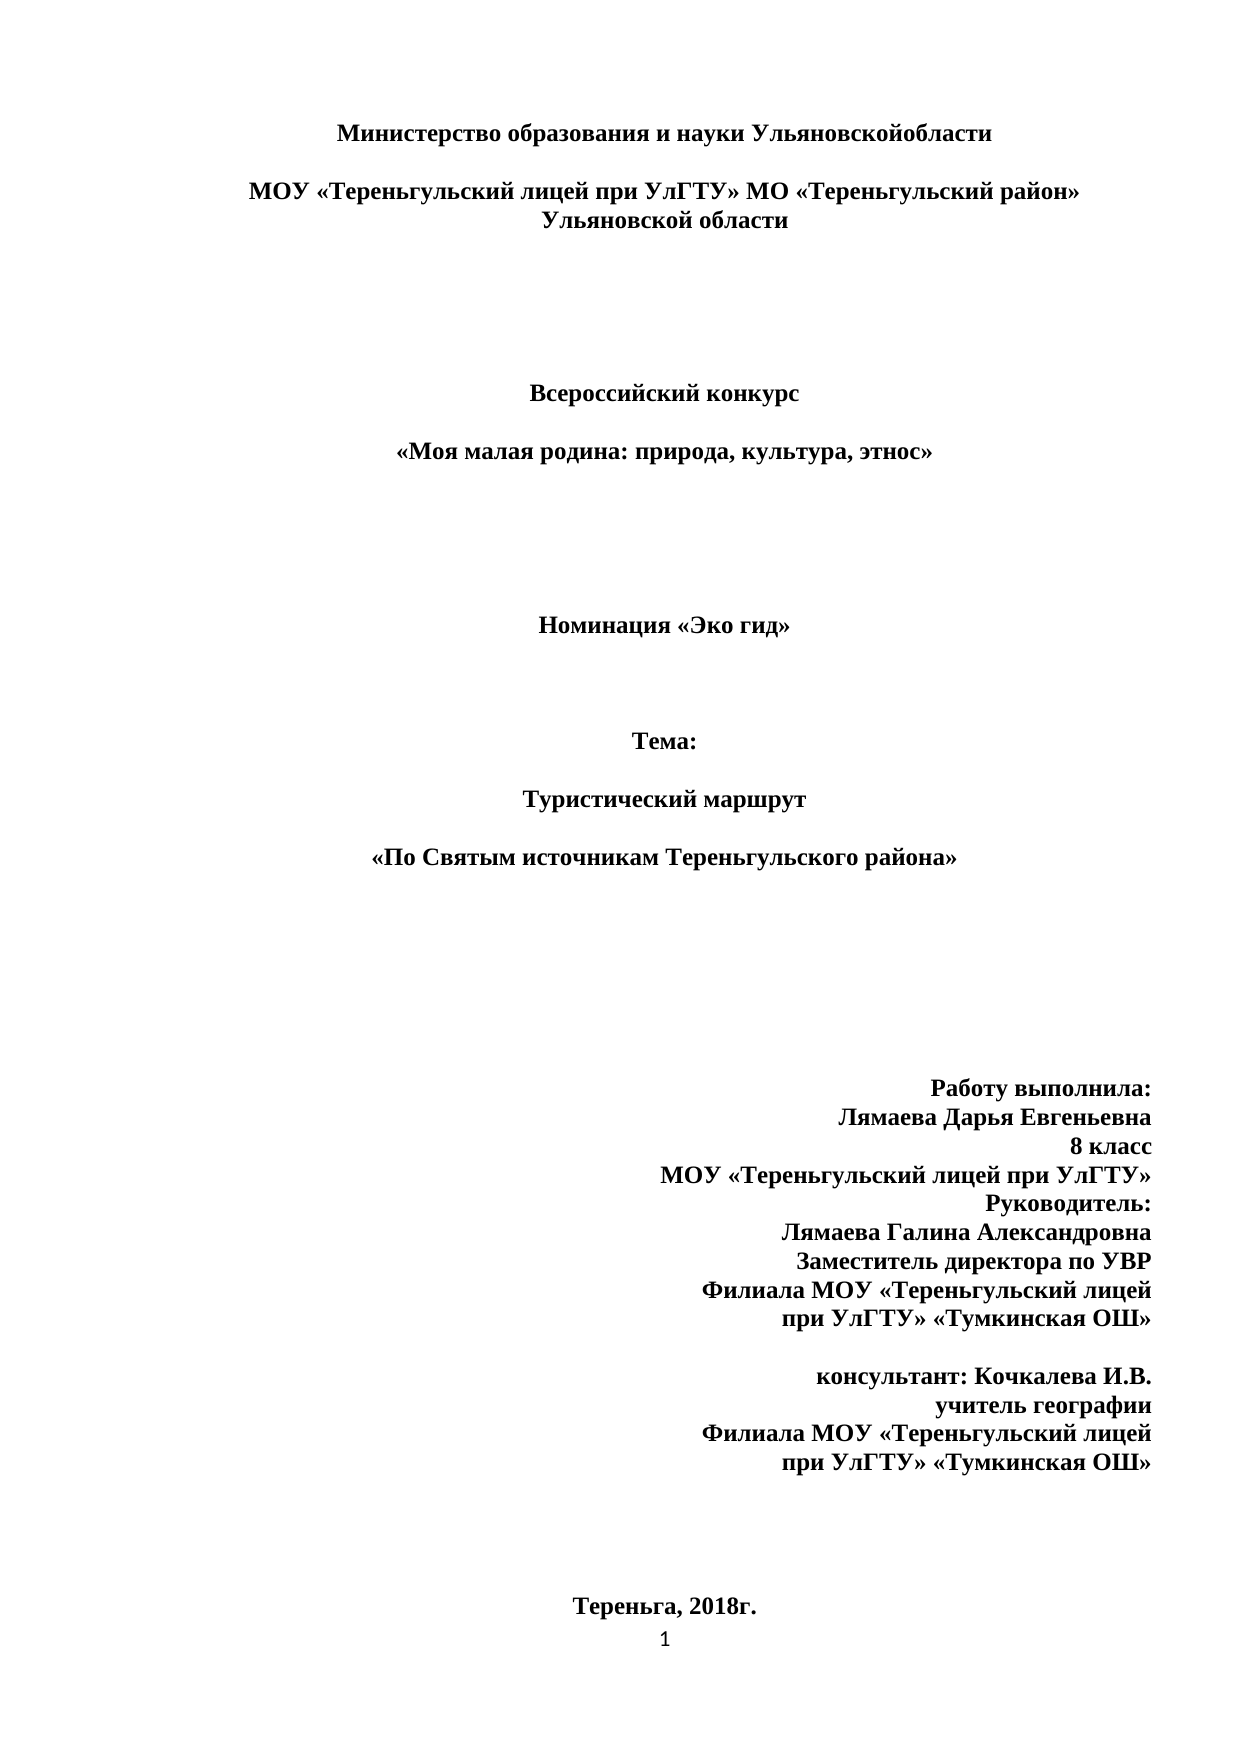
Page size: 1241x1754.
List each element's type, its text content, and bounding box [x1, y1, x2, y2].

text Всероссийский конкурс [177, 378, 1152, 407]
text МОУ «Тереньгульский лицей при УлГТУ» [177, 1160, 1152, 1188]
text Министерство образования и науки Ульяновскойобласти [177, 118, 1152, 147]
text Руководитель: [177, 1188, 1152, 1217]
text при УлГТУ» «Тумкинская ОШ» [177, 1303, 1152, 1332]
text «Моя малая родина: природа, культура, этнос» [177, 436, 1152, 465]
text Номинация «Эко гид» [177, 610, 1152, 639]
text Тереньга, 2018г. [177, 1591, 1152, 1620]
text Филиала МОУ «Тереньгульский лицей [177, 1418, 1152, 1447]
text «По Святым источникам Тереньгульского района» [177, 842, 1152, 871]
text при УлГТУ» «Тумкинская ОШ» [177, 1447, 1152, 1476]
text Филиала МОУ «Тереньгульский лицей [177, 1275, 1152, 1303]
text Работу выполнила: [177, 1073, 1152, 1102]
text МОУ «Тереньгульский лицей при УлГТУ» МО «Тереньгульский район» Ульяновской области [177, 176, 1152, 233]
text Лямаева Дарья Евгеньевна [177, 1102, 1152, 1131]
text учитель географии [177, 1390, 1152, 1418]
text консультант: Кочкалева И.В. [177, 1361, 1152, 1390]
text Заместитель директора по УВР [177, 1246, 1152, 1275]
text Туристический маршрут [177, 784, 1152, 813]
text Лямаева Галина Александровна [177, 1217, 1152, 1246]
text Тема: [177, 726, 1152, 755]
text 8 класс [177, 1131, 1152, 1160]
